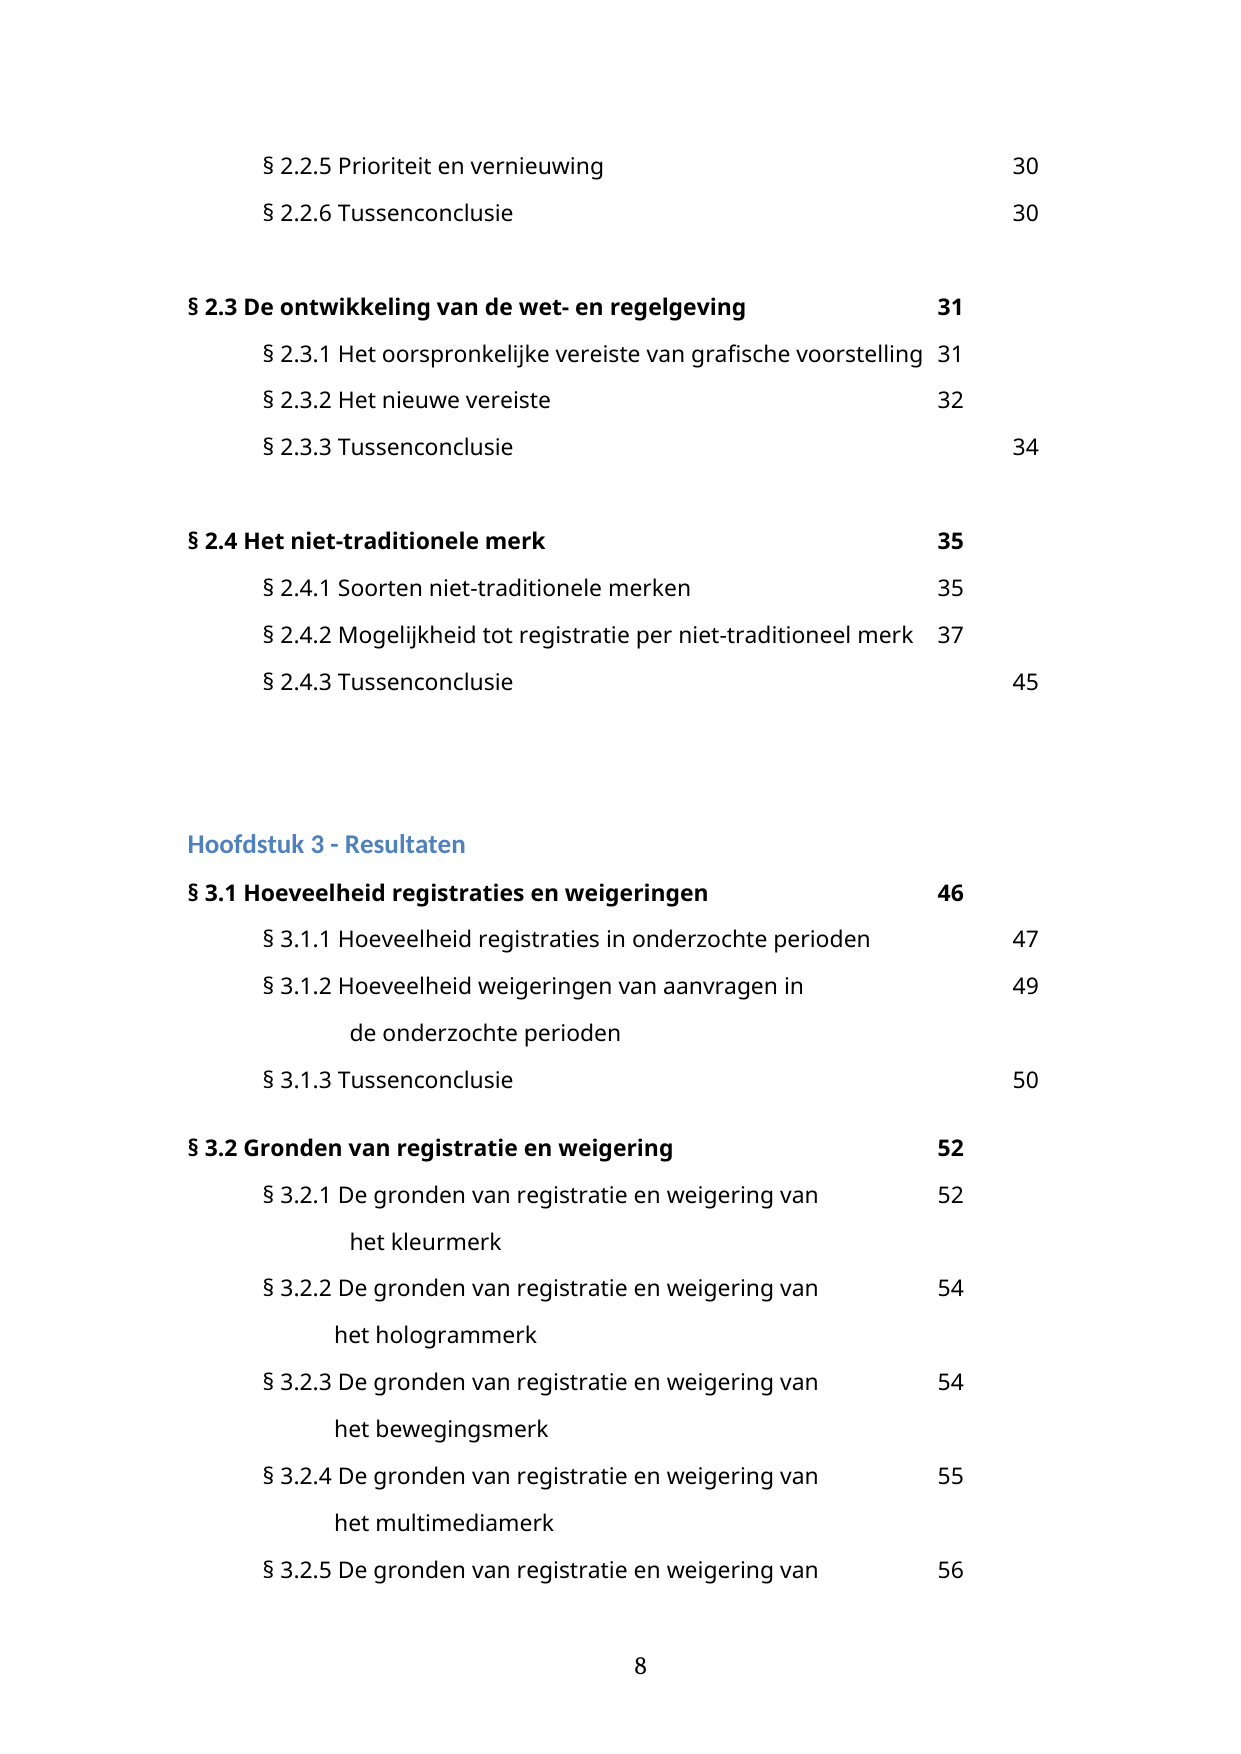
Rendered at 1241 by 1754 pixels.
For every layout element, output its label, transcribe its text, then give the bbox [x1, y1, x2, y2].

text § 3.2.5 De gronden van registratie en weigering van 56 [187, 1554, 1093, 1585]
text § 2.3 De ontwikkeling van de wet- en regelgeving 31 [187, 291, 1093, 322]
text § 2.4 Het niet-traditionele merk 35 [187, 525, 1093, 556]
text § 3.2.1 De gronden van registratie en weigering van 52 [187, 1179, 1093, 1210]
text § 3.1.3 Tussenconclusie 50 [187, 1064, 1093, 1095]
text § 2.3.1 Het oorspronkelijke vereiste van grafische voorstelling 31 [187, 337, 1093, 369]
text het hologrammerk [262, 1319, 1093, 1351]
text § 2.2.5 Prioriteit en vernieuwing 30 [187, 150, 1093, 181]
text § 3.1 Hoeveelheid registraties en weigeringen 46 [187, 877, 1093, 908]
text § 2.4.2 Mogelijkheid tot registratie per niet-traditioneel merk 37 [187, 619, 1093, 650]
text § 2.3.2 Het nieuwe vereiste 32 [187, 384, 1093, 416]
text het kleurmerk [337, 1226, 1093, 1257]
text § 3.2.4 De gronden van registratie en weigering van 55 [262, 1460, 1093, 1491]
subtitle Hoofdstuk 3 - Resultaten [187, 827, 1093, 860]
subtitle § 3.2 Gronden van registratie en weigering 52 [187, 1132, 1093, 1163]
text § 3.2.3 De gronden van registratie en weigering van 54 [262, 1366, 1093, 1397]
text § 3.2.2 De gronden van registratie en weigering van 54 [262, 1272, 1093, 1304]
text § 3.1.2 Hoeveelheid weigeringen van aanvragen in 49 [187, 970, 1093, 1002]
text het multimediamerk [262, 1507, 1093, 1538]
text § 2.4.1 Soorten niet-traditionele merken 35 [187, 572, 1093, 603]
text § 3.1.1 Hoeveelheid registraties in onderzochte perioden 47 [187, 923, 1093, 955]
text § 2.3.3 Tussenconclusie 34 [187, 431, 1093, 462]
text § 2.2.6 Tussenconclusie 30 [187, 197, 1093, 228]
text het bewegingsmerk [262, 1413, 1093, 1444]
text de onderzochte perioden [262, 1017, 1093, 1048]
text § 2.4.3 Tussenconclusie 45 [187, 666, 1093, 697]
